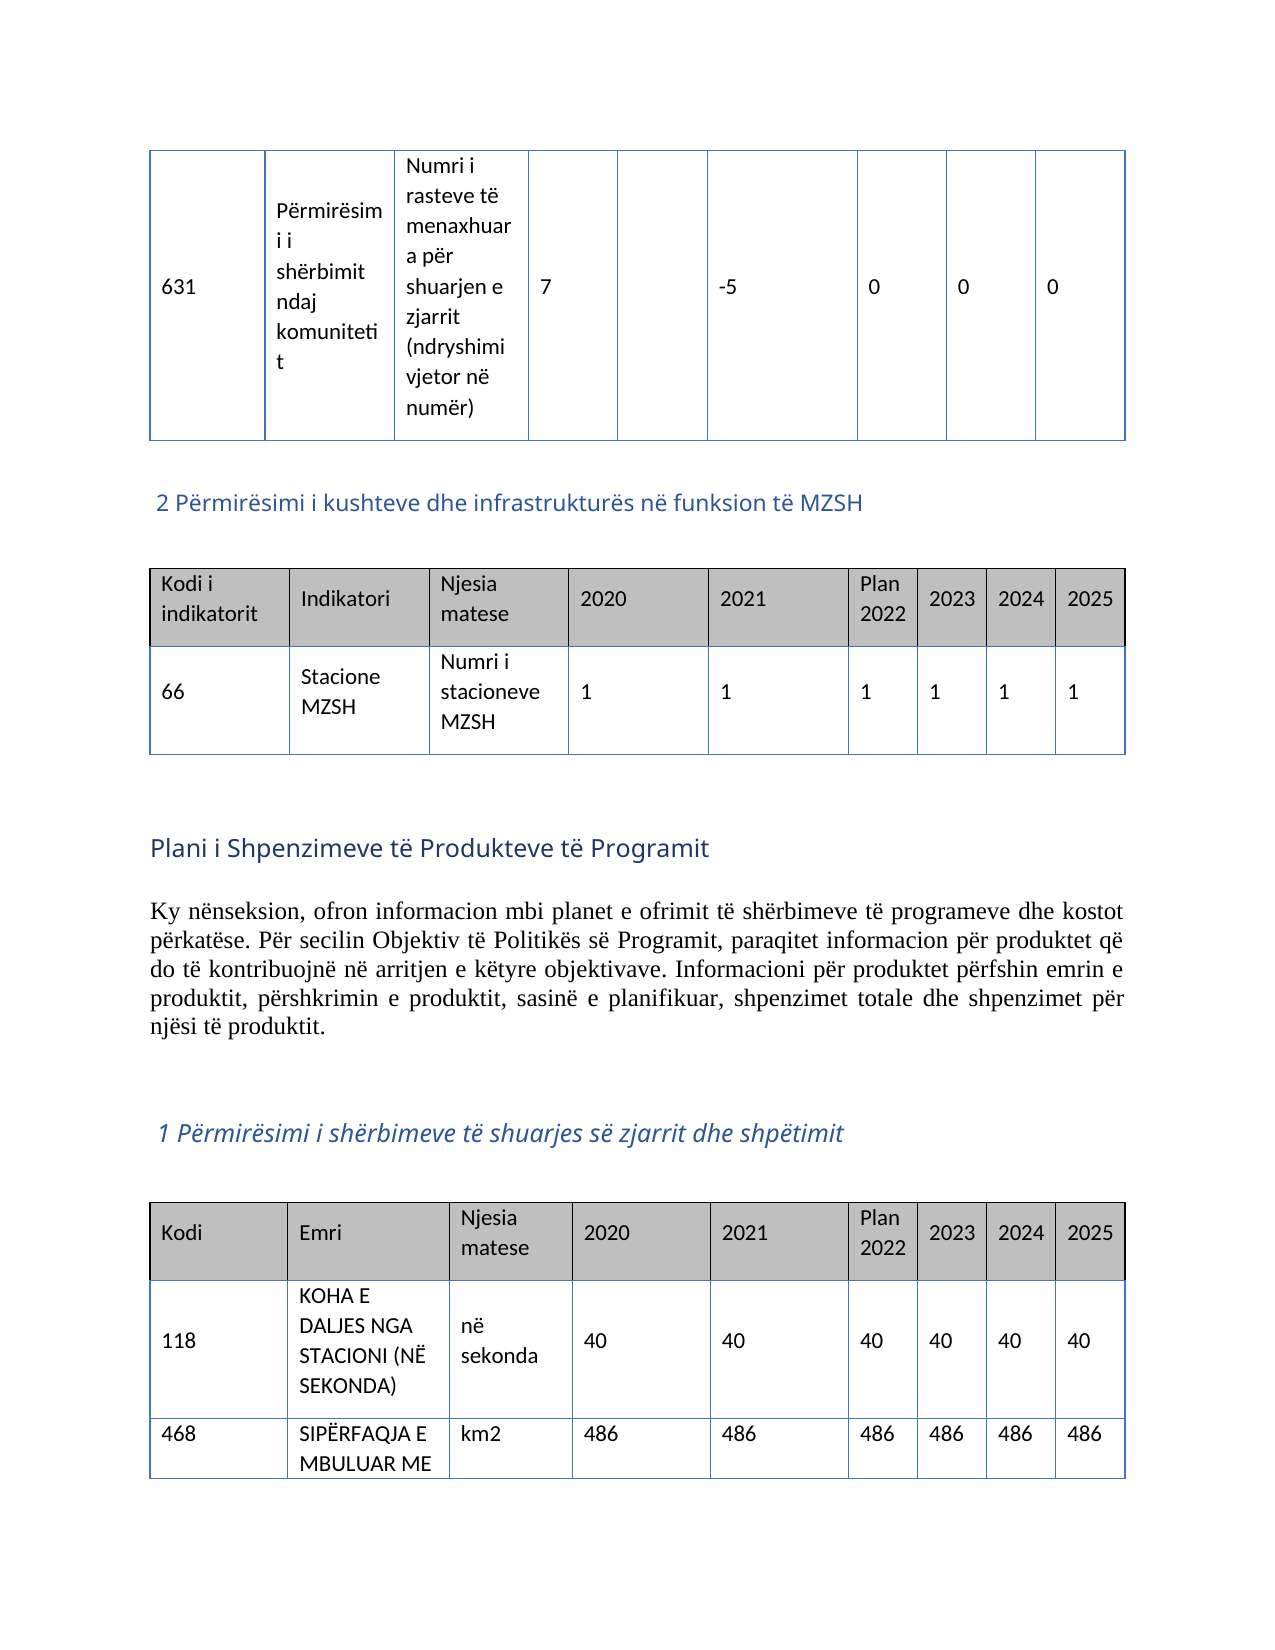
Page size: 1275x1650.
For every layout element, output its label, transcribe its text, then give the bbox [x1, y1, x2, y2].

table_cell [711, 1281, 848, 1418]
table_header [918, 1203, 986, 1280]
subtitle 1 Përmirësimi i shërbimeve të shuarjes së zjarrit dhe shpëtimit [150, 1116, 1125, 1150]
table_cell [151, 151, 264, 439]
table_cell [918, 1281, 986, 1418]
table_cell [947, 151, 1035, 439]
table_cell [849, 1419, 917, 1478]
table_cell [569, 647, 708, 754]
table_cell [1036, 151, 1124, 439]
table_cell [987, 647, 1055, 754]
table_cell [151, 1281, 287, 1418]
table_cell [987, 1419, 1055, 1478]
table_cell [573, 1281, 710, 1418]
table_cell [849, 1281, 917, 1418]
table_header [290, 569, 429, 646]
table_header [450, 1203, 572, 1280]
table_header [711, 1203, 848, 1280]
subtitle Plani i Shpenzimeve të Produkteve të Programit [150, 831, 1125, 865]
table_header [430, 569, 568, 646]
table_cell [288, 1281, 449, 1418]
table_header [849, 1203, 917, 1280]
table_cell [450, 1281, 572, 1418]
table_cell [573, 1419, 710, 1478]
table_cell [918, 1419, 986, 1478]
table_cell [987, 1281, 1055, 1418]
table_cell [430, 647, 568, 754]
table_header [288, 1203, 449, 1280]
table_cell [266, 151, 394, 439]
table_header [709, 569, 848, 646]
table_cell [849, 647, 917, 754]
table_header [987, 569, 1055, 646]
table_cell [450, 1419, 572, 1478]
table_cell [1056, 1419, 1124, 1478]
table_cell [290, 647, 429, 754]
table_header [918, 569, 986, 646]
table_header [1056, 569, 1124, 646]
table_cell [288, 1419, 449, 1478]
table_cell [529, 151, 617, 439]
subtitle 2 Përmirësimi i kushteve dhe infrastrukturës në funksion të MZSH [150, 487, 1125, 519]
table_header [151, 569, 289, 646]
text Ky nënseksion, ofron informacion mbi planet e ofrimit të shërbimeve të programeve dhe kostot përkatëse. Për secilin Objektiv të Politikës së Programit, paraqitet informacion për produktet që do të kontribuojnë në arritjen e këtyre objektivave. Informacioni për produktet përfshin emrin e produktit, përshkrimin e produktit, sasinë e planifikuar, shpenzimet totale dhe shpenzimet për njësi të produktit. [150, 896, 1125, 1040]
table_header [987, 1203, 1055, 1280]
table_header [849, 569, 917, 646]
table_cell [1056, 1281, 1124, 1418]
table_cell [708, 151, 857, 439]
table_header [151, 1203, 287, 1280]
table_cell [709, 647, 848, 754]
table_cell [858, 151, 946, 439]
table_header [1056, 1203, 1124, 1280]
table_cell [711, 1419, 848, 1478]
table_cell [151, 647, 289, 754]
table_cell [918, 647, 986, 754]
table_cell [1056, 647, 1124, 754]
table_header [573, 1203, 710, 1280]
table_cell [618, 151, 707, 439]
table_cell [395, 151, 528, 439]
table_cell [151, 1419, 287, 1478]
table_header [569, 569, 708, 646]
